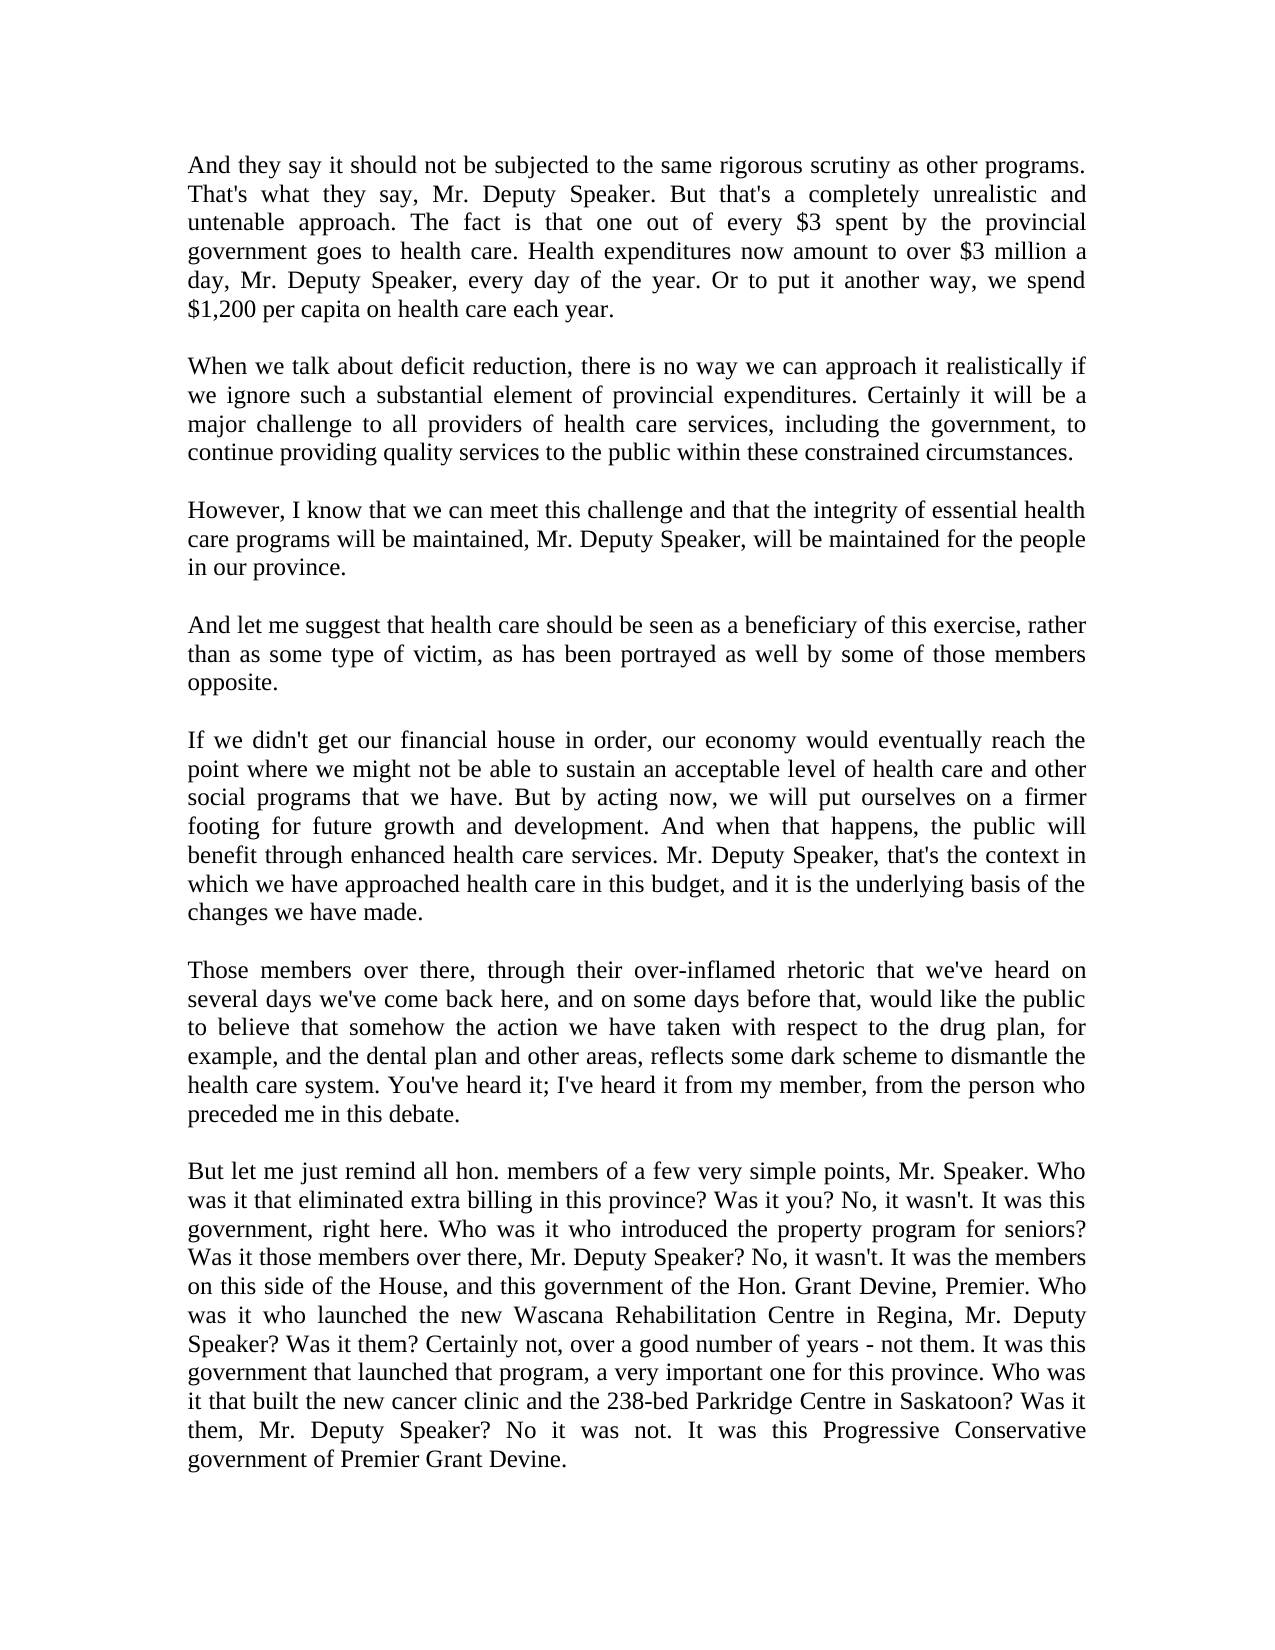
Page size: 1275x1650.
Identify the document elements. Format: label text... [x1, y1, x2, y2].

text And let me suggest that health care should be seen as a beneficiary of this exercise, rather than as some type of victim, as has been portrayed as well by some of those members opposite. [187, 610, 1087, 696]
text And they say it should not be subjected to the same rigorous scrutiny as other programs. That's what they say, Mr. Deputy Speaker. But that's a completely unrealistic and untenable approach. The fact is that one out of every $3 spent by the provincial government goes to health care. Health expenditures now amount to over $3 million a day, Mr. Deputy Speaker, every day of the year. Or to put it another way, we spend $1,200 per capita on health care each year. [187, 150, 1087, 322]
text But let me just remind all hon. members of a few very simple points, Mr. Speaker. Who was it that eliminated extra billing in this province? Was it you? No, it wasn't. It was this government, right here. Who was it who introduced the property program for seniors? Was it those members over there, Mr. Deputy Speaker? No, it wasn't. It was the members on this side of the House, and this government of the Hon. Grant Devine, Premier. Who was it who launched the new Wascana Rehabilitation Centre in Regina, Mr. Deputy Speaker? Was it them? Certainly not, over a good number of years - not them. It was this government that launched that program, a very important one for this province. Who was it that built the new cancer clinic and the 238-bed Parkridge Centre in Saskatoon? Was it them, Mr. Deputy Speaker? No it was not. It was this Progressive Conservative government of Premier Grant Devine. [187, 1156, 1087, 1472]
text Those members over there, through their over-inflamed rhetoric that we've heard on several days we've come back here, and on some days before that, would like the public to believe that somehow the action we have taken with respect to the drug plan, for example, and the dental plan and other areas, reflects some dark scheme to dismantle the health care system. You've heard it; I've heard it from my member, from the person who preceded me in this debate. [187, 955, 1087, 1127]
text However, I know that we can meet this challenge and that the integrity of essential health care programs will be maintained, Mr. Deputy Speaker, will be maintained for the people in our province. [187, 495, 1087, 581]
text If we didn't get our financial house in order, our economy would eventually reach the point where we might not be able to sustain an acceptable level of health care and other social programs that we have. But by acting now, we will put ourselves on a firmer footing for future growth and development. And when that happens, the public will benefit through enhanced health care services. Mr. Deputy Speaker, that's the context in which we have approached health care in this budget, and it is the underlying basis of the changes we have made. [187, 725, 1087, 926]
text When we talk about deficit reduction, there is no way we can approach it realistically if we ignore such a substantial element of provincial expenditures. Certainly it will be a major challenge to all providers of health care services, including the government, to continue providing quality services to the public within these constrained circumstances. [187, 351, 1087, 466]
